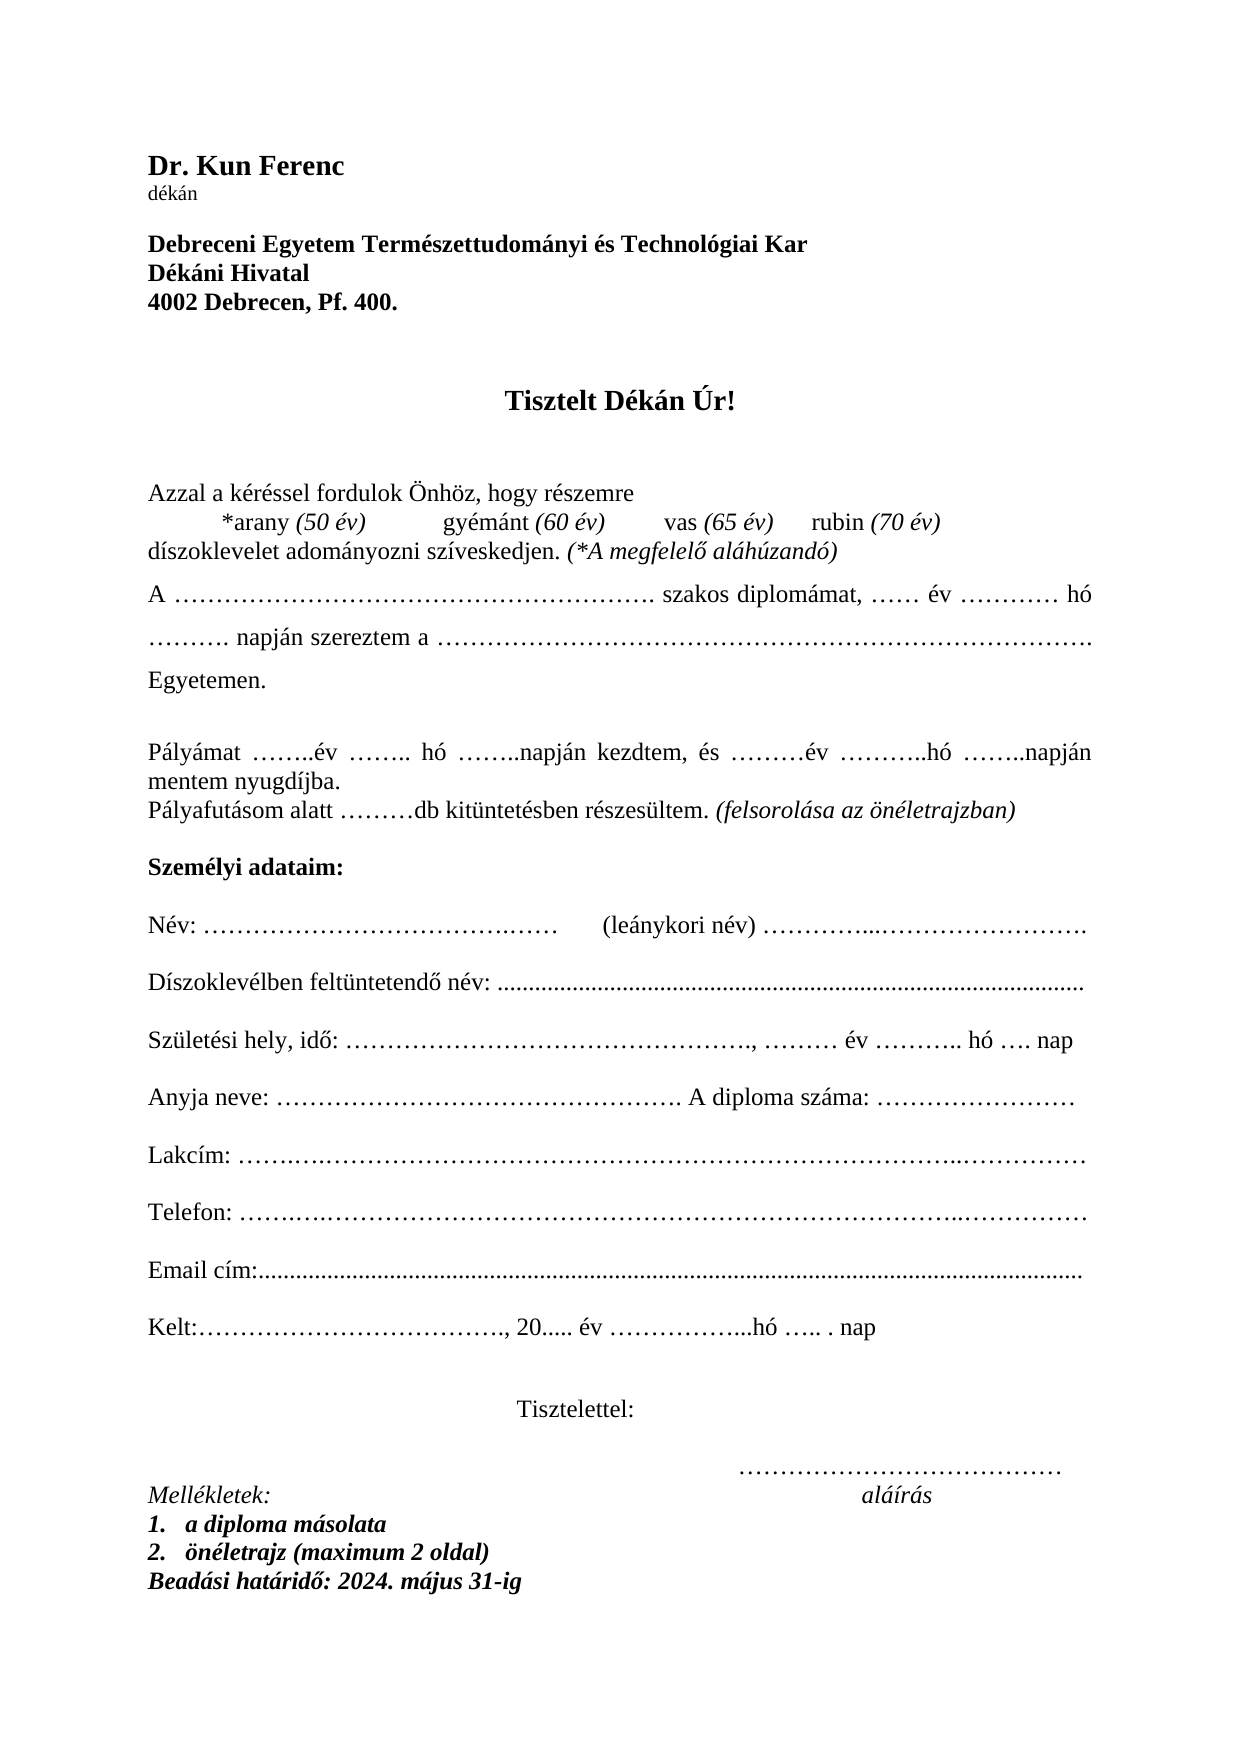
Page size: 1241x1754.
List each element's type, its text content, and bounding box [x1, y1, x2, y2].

text A …………………………………………………. szakos diplomámat, …… év ………… hó ………. napján szereztem a ……………………………………………………………………. Egyetemen. [148, 579, 1093, 694]
text Pályafutásom alatt ………db kitüntetésben részesültem. (felsorolása az önéletrajzban) [148, 795, 1093, 823]
text díszoklevelet adományozni szíveskedjen. (*A megfelelő aláhúzandó) [148, 536, 1093, 565]
text Azzal a kéréssel fordulok Önhöz, hogy részemre [148, 478, 1093, 507]
text Születési hely, idő: …………………………………………., ……… év ……….. hó …. nap [148, 1025, 1093, 1053]
text dékán [148, 181, 1093, 205]
text Személyi adataim: [148, 852, 1093, 881]
text Pályámat ……..év …….. hó ……..napján kezdtem, és ………év ………..hó ……..napján mentem nyugdíjba. [148, 737, 1093, 795]
text Mellékletek: aláírás [148, 1480, 1093, 1509]
text Kelt:………………………………., 20..... év ……………...hó ….. . nap [148, 1312, 1093, 1341]
text Díszoklevélben feltüntetendő név: .............................................................................................. [441, 967, 1093, 996]
text Tisztelt Dékán Úr! [148, 383, 1093, 416]
text Tisztelettel: [443, 1394, 1093, 1422]
text Dékáni Hivatal [148, 258, 1093, 287]
text Lakcím: …….….…………………………………………………………………..…………… [148, 1140, 1093, 1168]
text *arany (50 év) gyémánt (60 év) vas (65 év) rubin (70 év) [148, 507, 1093, 536]
text Név: ……………………………….…… (leánykori név) …………...……………………. [148, 910, 1093, 938]
text Email cím:.................................................................................................................................... [148, 1255, 1093, 1283]
list a diploma másolata [148, 1509, 1093, 1537]
text ………………………………… [148, 1451, 1093, 1480]
subtitle Dr. Kun Ferenc [148, 148, 1093, 181]
text Anyja neve: …………………………………………. A diploma száma: …………………… [148, 1082, 1093, 1111]
text Beadási határidő: 2024. május 31-ig [148, 1566, 1093, 1595]
subtitle Debreceni Egyetem Természettudományi és Technológiai Kar [148, 229, 1093, 258]
text 4002 Debrecen, Pf. 400. [148, 287, 1093, 316]
list önéletrajz (maximum 2 oldal) [148, 1537, 1093, 1566]
text Telefon: …….….…………………………………………………………………..…………… [148, 1197, 1093, 1226]
